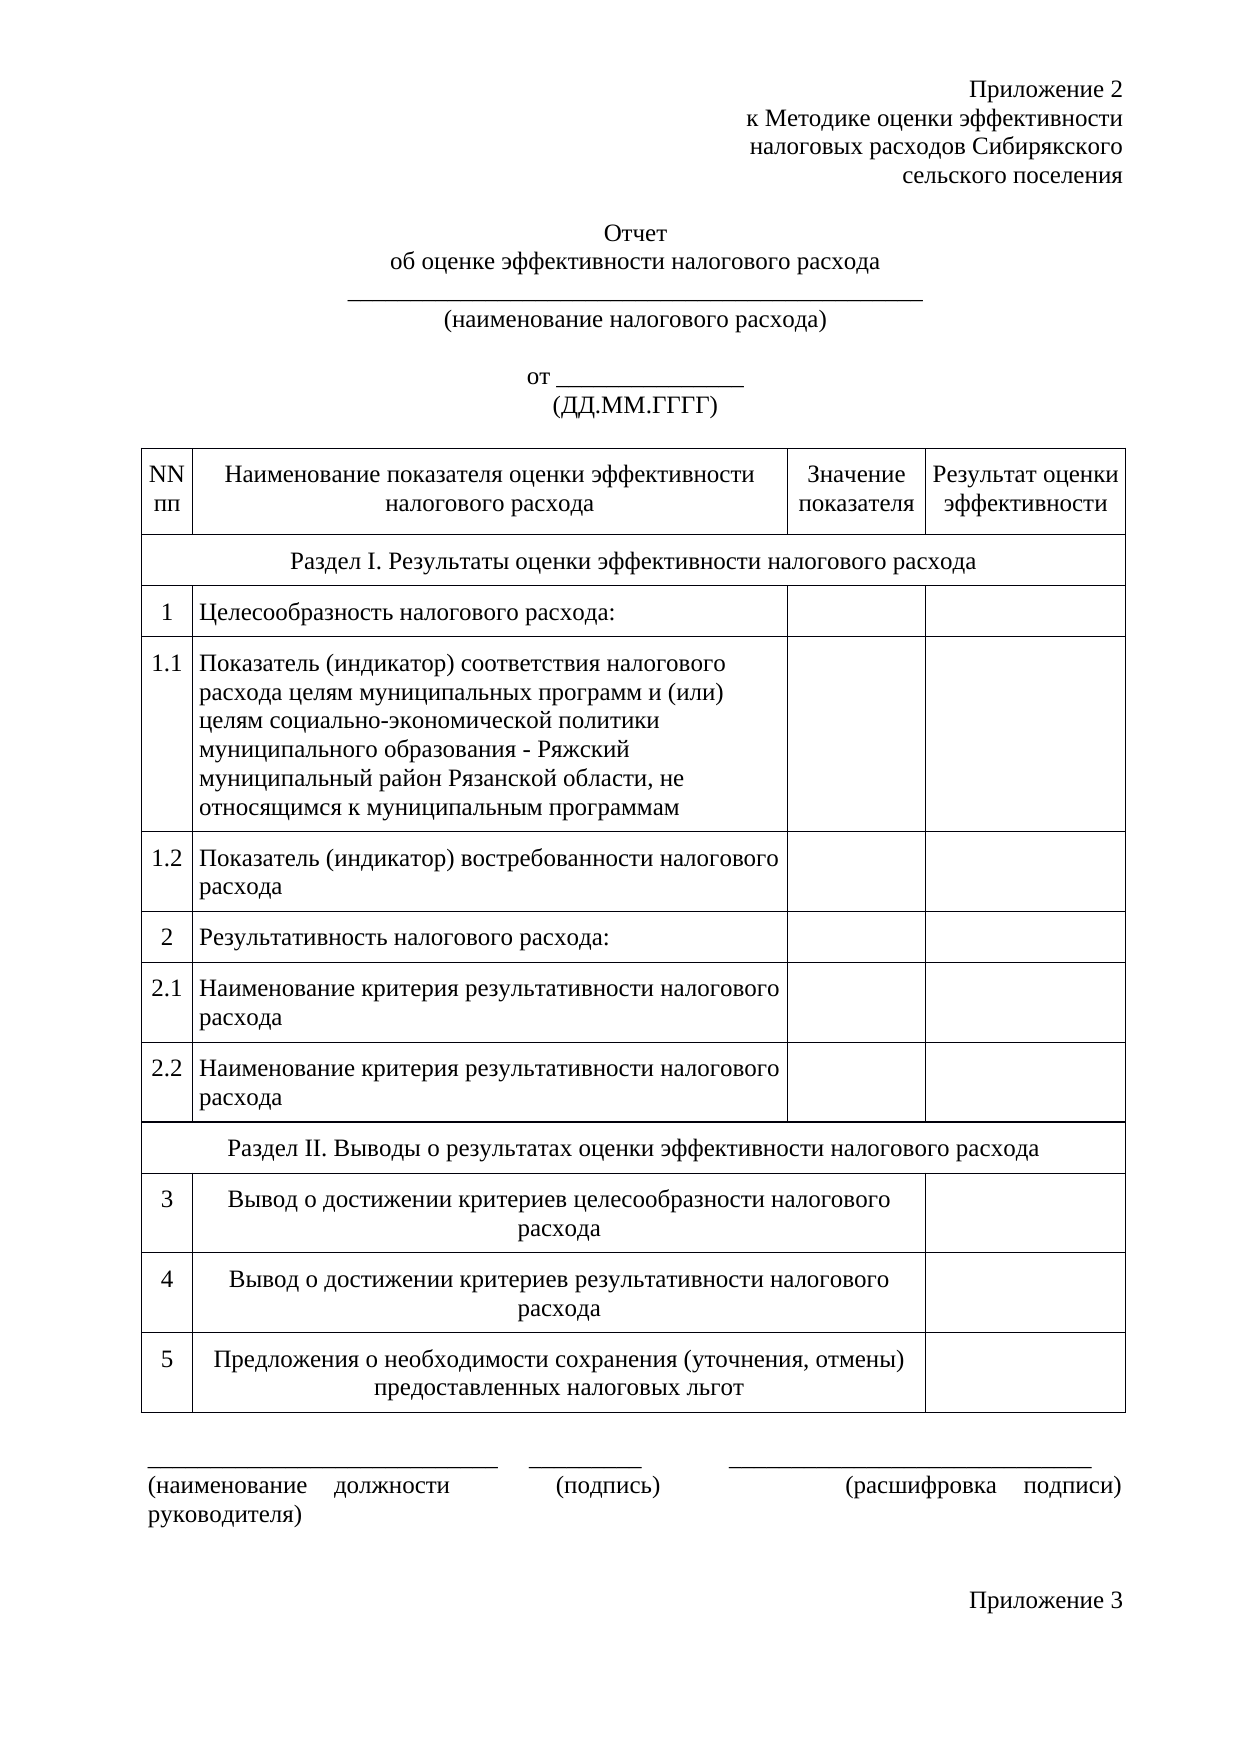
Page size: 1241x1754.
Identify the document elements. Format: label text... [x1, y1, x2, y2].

table_cell 3 [142, 1174, 192, 1252]
table_cell Результативность налогового расхода: [193, 912, 787, 962]
table_cell [926, 586, 1125, 636]
table_cell [926, 963, 1125, 1042]
table_cell 1 [142, 586, 192, 636]
table_cell Наименование критерия результативности налогового расхода [193, 963, 787, 1042]
table_cell Показатель (индикатор) востребованности налогового расхода [193, 832, 787, 911]
table_cell [788, 1043, 925, 1121]
table_header NN пп [142, 449, 192, 534]
table_cell Предложения о необходимости сохранения (уточнения, отмены) предоставленных налоговых льгот [193, 1333, 925, 1412]
table_cell [926, 1174, 1125, 1252]
table_cell 2 [142, 912, 192, 962]
text Отчет [148, 218, 1123, 246]
text (наименование налогового расхода) [148, 304, 1123, 333]
table_cell [926, 1333, 1125, 1412]
table_cell 1.2 [142, 832, 192, 911]
text (наименование должности (подпись) (расшифровка подписи) руководителя) [148, 1470, 1123, 1528]
table_cell Целесообразность налогового расхода: [193, 586, 787, 636]
text сельского поселения [148, 160, 1123, 189]
table_cell Раздел II. Выводы о результатах оценки эффективности налогового расхода [142, 1123, 1125, 1172]
table_cell 4 [142, 1253, 192, 1332]
text Приложение 2 [148, 74, 1123, 103]
table_cell [788, 832, 925, 911]
table_cell 2.2 [142, 1043, 192, 1121]
table_header Наименование показателя оценки эффективности налогового расхода [193, 449, 787, 534]
text Приложение 3 [148, 1585, 1123, 1614]
table_cell Раздел I. Результаты оценки эффективности налогового расхода [142, 535, 1125, 585]
table_cell [788, 637, 925, 831]
text (ДД.ММ.ГГГГ) [148, 390, 1123, 419]
text ____________________________ _________ _____________________________ [148, 1442, 1123, 1470]
table_cell [926, 637, 1125, 831]
text налоговых расходов Сибирякского [148, 131, 1123, 160]
text ______________________________________________ [148, 275, 1123, 304]
table_cell [788, 912, 925, 962]
table_cell Наименование критерия результативности налогового расхода [193, 1043, 787, 1121]
text об оценке эффективности налогового расхода [148, 246, 1123, 275]
table_cell Показатель (индикатор) соответствия налогового расхода целям муниципальных программ и (или) целям социально-экономической политики муниципального образования - Ряжский муниципальный район Рязанской области, не относящимся к муниципальным программам [193, 637, 787, 831]
table_cell 5 [142, 1333, 192, 1412]
table_cell Вывод о достижении критериев результативности налогового расхода [193, 1253, 925, 1332]
table_cell [926, 1043, 1125, 1121]
table_cell 2.1 [142, 963, 192, 1042]
table_cell 1.1 [142, 637, 192, 831]
table_cell [926, 832, 1125, 911]
table_cell [788, 586, 925, 636]
table_header Результат оценки эффективности [926, 449, 1125, 534]
table_cell Вывод о достижении критериев целесообразности налогового расхода [193, 1174, 925, 1252]
text от _______________ [148, 361, 1123, 390]
table_header Значение показателя [788, 449, 925, 534]
table_cell [788, 963, 925, 1042]
table_cell [926, 912, 1125, 962]
table_cell [926, 1253, 1125, 1332]
text к Методике оценки эффективности [148, 103, 1123, 131]
